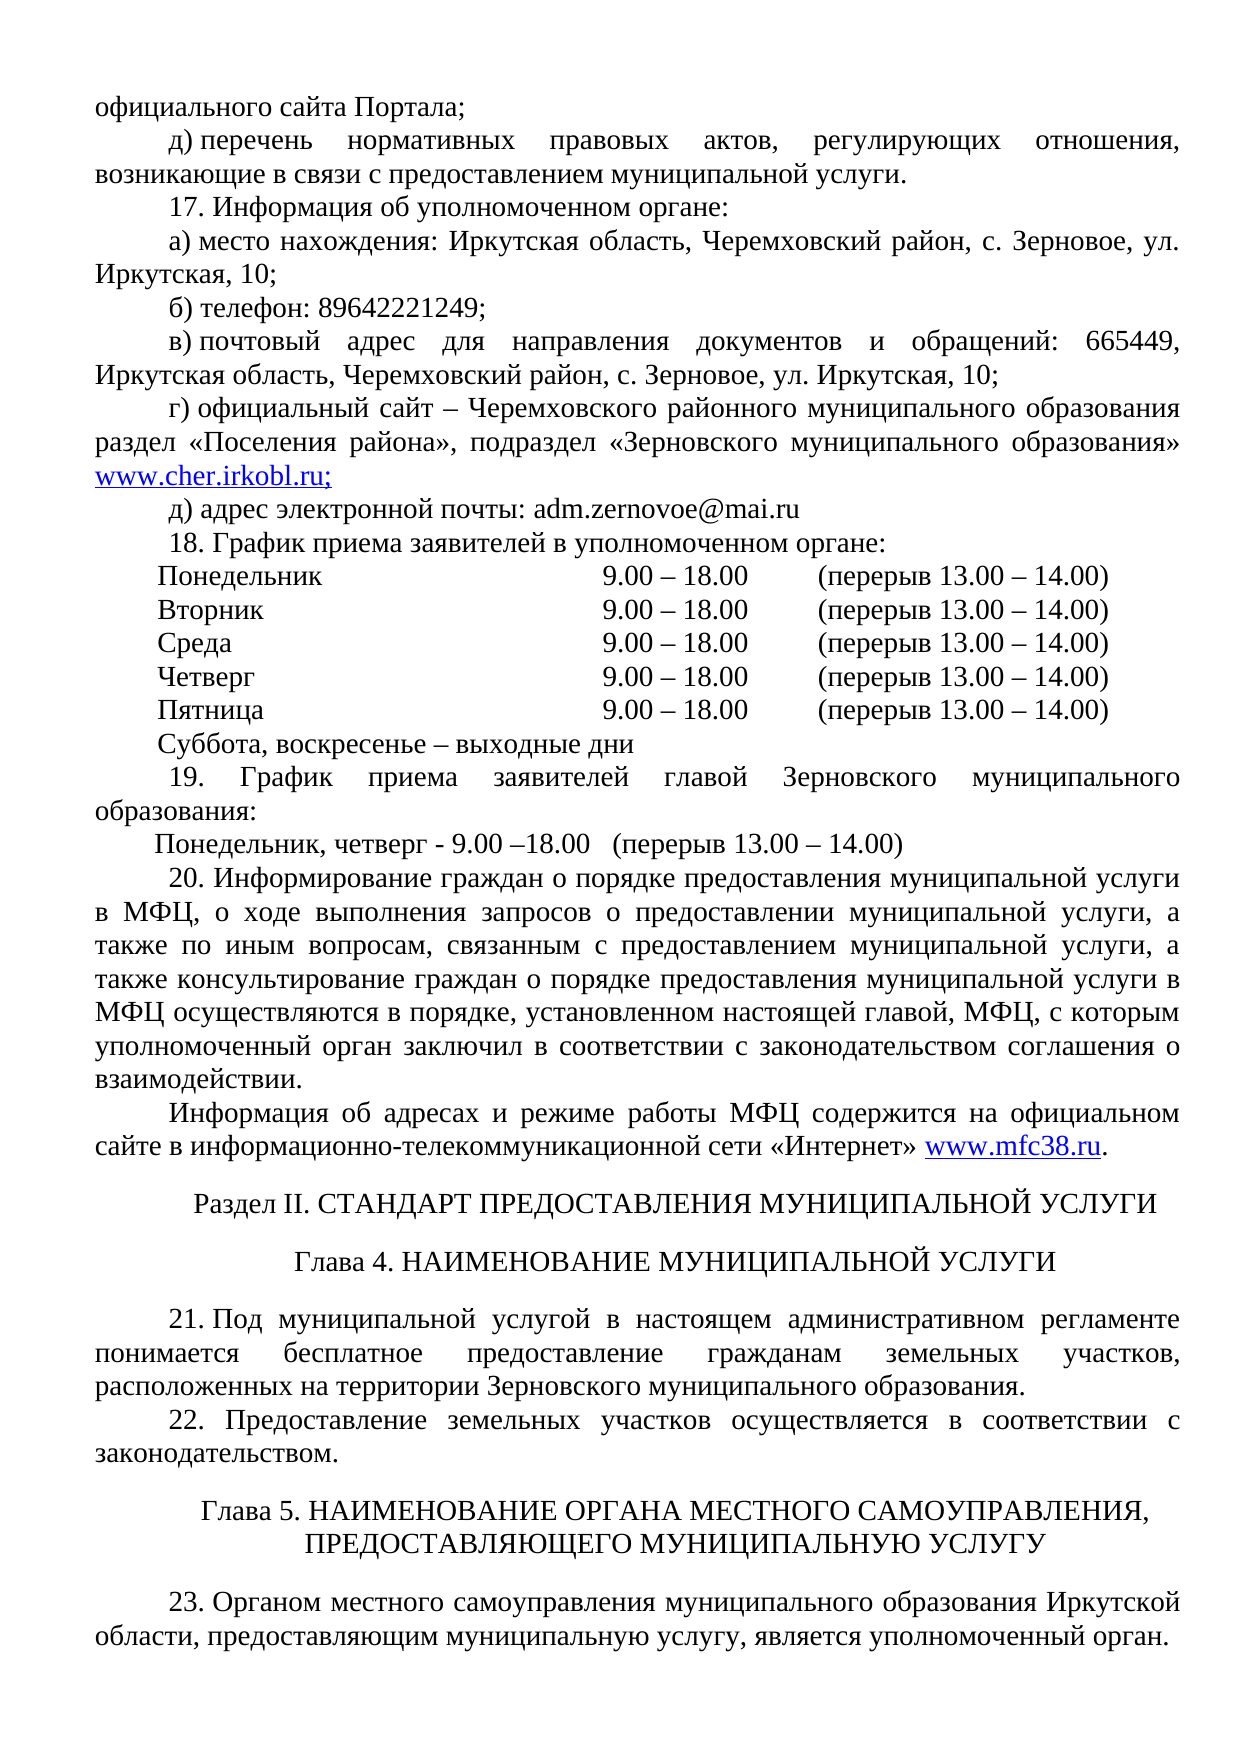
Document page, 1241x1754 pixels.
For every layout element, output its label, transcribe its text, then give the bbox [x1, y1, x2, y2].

text г) официальный сайт – Черемховского районного муниципального образования раздел «Поселения района», подраздел «Зерновского муниципального образования» www.cher.irkobl.ru; [94, 391, 1181, 491]
text а) место нахождения: Иркутская область, Черемховский район, с. Зерновое, ул. Иркутская, 10; [94, 223, 1181, 290]
table_cell (перерыв 13.00 – 14.00) [806, 592, 1192, 625]
table_header 9.00 – 18.00 [544, 558, 806, 592]
text д) перечень нормативных правовых актов, регулирующих отношения, возникающие в связи с предоставлением муниципальной услуги. [94, 122, 1181, 189]
table_cell 9.00 – 18.00 [544, 693, 806, 726]
text 23. Органом местного самоуправления муниципального образования Иркутской области, предоставляющим муниципальную услугу, является уполномоченный орган. [94, 1584, 1181, 1651]
table_cell (перерыв 13.00 – 14.00) [806, 659, 1192, 692]
table_cell Четверг [83, 659, 544, 692]
table_cell 9.00 – 18.00 [544, 592, 806, 625]
table_cell (перерыв 13.00 – 14.00) [806, 625, 1192, 659]
table_header Понедельник [83, 558, 544, 592]
table_header (перерыв 13.00 – 14.00) [806, 558, 1192, 592]
text Раздел II. СТАНДАРТ ПРЕДОСТАВЛЕНИЯ МУНИЦИПАЛЬНОЙ УСЛУГИ [94, 1186, 1181, 1219]
text 18. График приема заявителей в уполномоченном органе: [94, 525, 1181, 558]
table_cell Суббота, воскресенье – выходные дни 19. График приема заявителей главой Зерновского муниципального образования: 20. Информирование граждан о порядке предоставления муниципальной услуги в МФЦ, о ходе выполнения запросов о предоставлении муниципальной услуги, а также по иным вопросам, связанным с предоставлением муниципальной услуги, а также консультирование граждан о порядке предоставления муниципальной услуги в МФЦ осуществляются в порядке, установленном настоящей главой, МФЦ, с которым уполномоченный орган заключил в соответствии с законодательством соглашения о взаимодействии. Информация об адресах и режиме работы МФЦ содержится на официальном сайте в информационно-телекоммуникационной сети «Интернет» www.mfc38.ru. [83, 726, 1192, 1186]
text Глава 4. НАИМЕНОВАНИЕ МУНИЦИПАЛЬНОЙ УСЛУГИ [94, 1244, 1181, 1277]
table_cell (перерыв 13.00 – 14.00) [806, 693, 1192, 726]
text д) адрес электронной почты: adm.zernovoe@mai.ru [94, 491, 1181, 525]
text 21. Под муниципальной услугой в настоящем административном регламенте понимается бесплатное предоставление гражданам земельных участков, расположенных на территории Зерновского муниципального образования. [94, 1301, 1181, 1402]
text ПРЕДОСТАВЛЯЮЩЕГО МУНИЦИПАЛЬНУЮ УСЛУГУ [94, 1527, 1181, 1560]
table_cell Вторник [83, 592, 544, 625]
text в) почтовый адрес для направления документов и обращений: 665449, Иркутская область, Черемховский район, с. Зерновое, ул. Иркутская, 10; [94, 323, 1181, 391]
table_cell Пятница [83, 693, 544, 726]
table_cell 9.00 – 18.00 [544, 625, 806, 659]
text б) телефон: 89642221249; [94, 290, 1181, 323]
text 22. Предоставление земельных участков осуществляется в соответствии с законодательством. [94, 1402, 1181, 1469]
text Глава 5. НАИМЕНОВАНИЕ ОРГАНА МЕСТНОГО САМОУПРАВЛЕНИЯ, [94, 1493, 1181, 1527]
table_cell 9.00 – 18.00 [544, 659, 806, 692]
table_cell Среда [83, 625, 544, 659]
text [94, 89, 1181, 122]
text 17. Информация об уполномоченном органе: [94, 189, 1181, 223]
